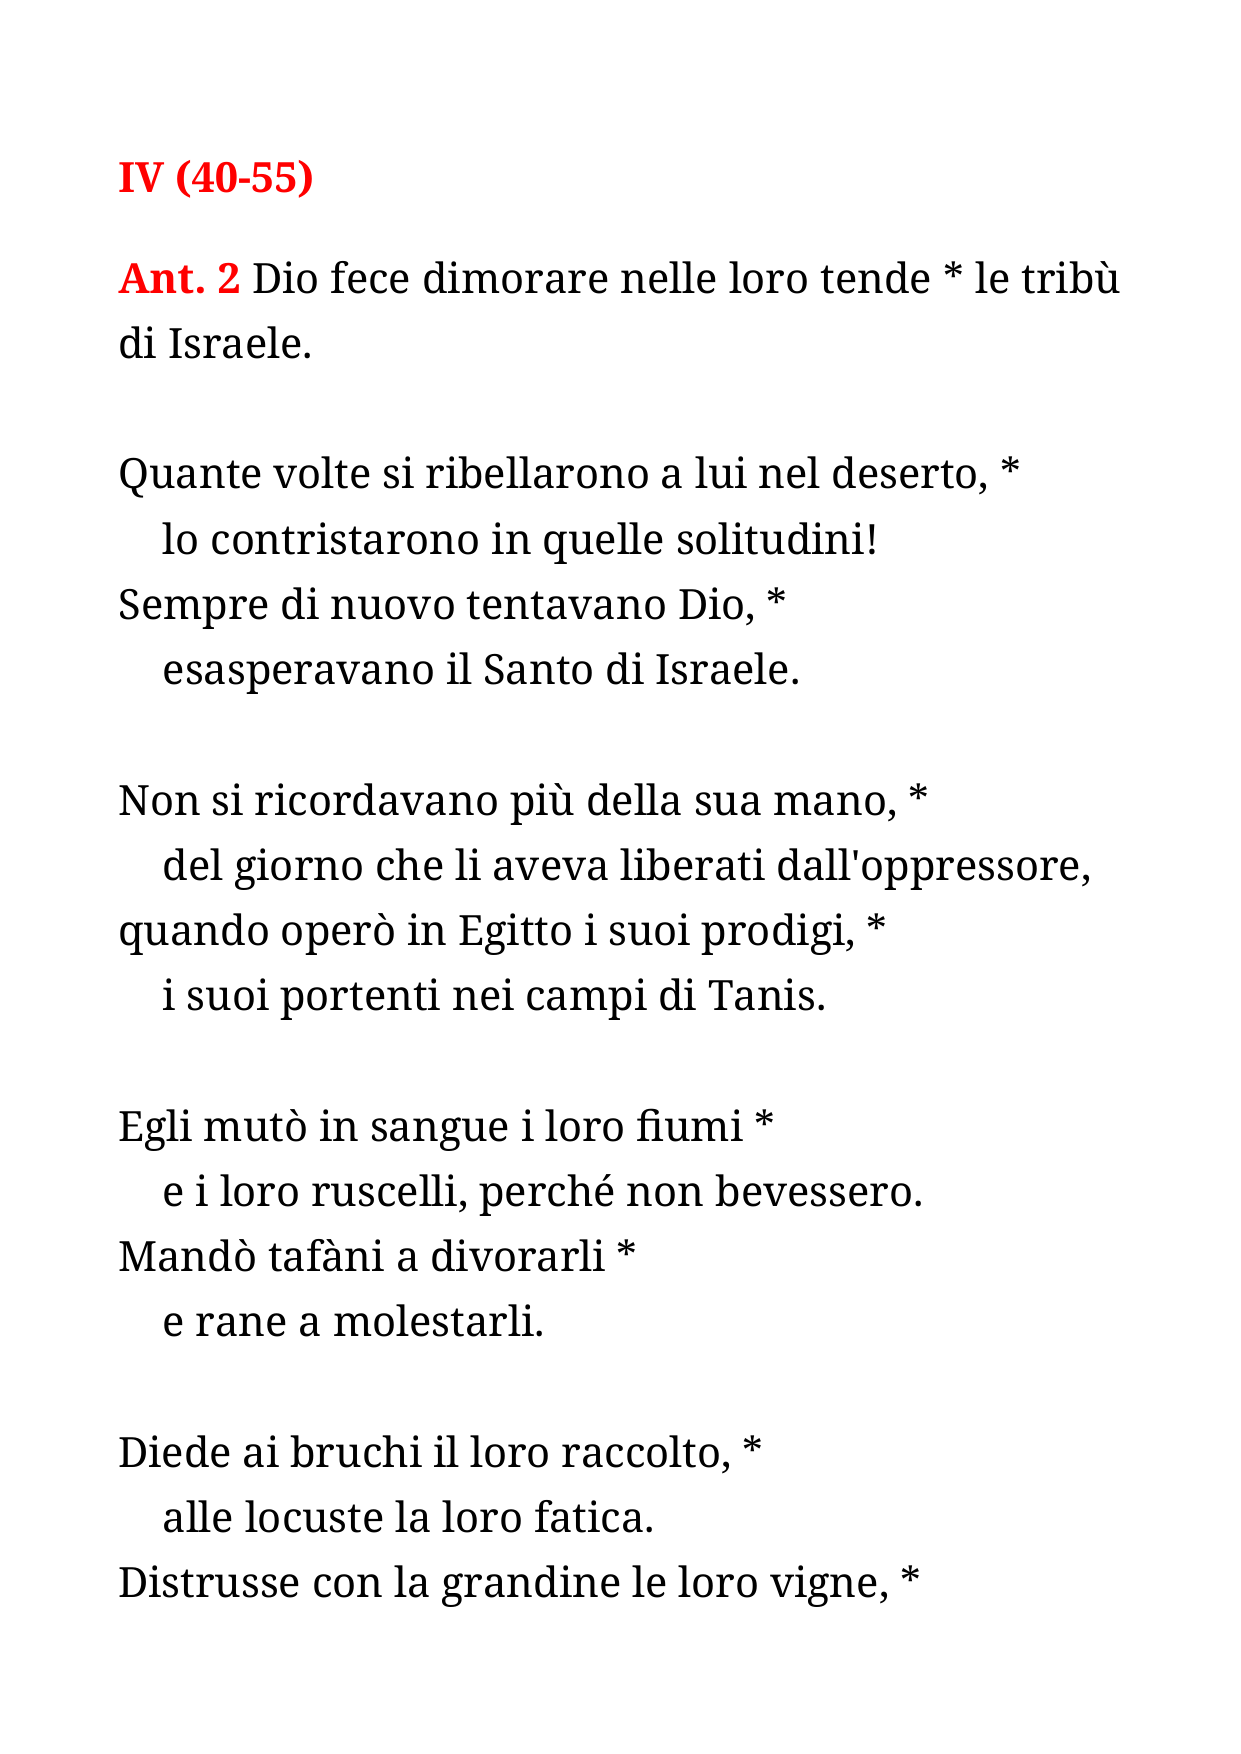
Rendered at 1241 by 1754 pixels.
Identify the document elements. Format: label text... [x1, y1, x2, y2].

text Sempre di nuovo tentavano Dio, * [118, 575, 1122, 632]
text IV (40-55) [118, 148, 1122, 204]
text e rane a molestarli. [118, 1292, 1122, 1349]
text esasperavano il Santo di Israele. [118, 640, 1122, 697]
text lo contristarono in quelle solitudini! [118, 509, 1122, 566]
text Ant. 2 Dio fece dimorare nelle loro tende * le tribù di Israele. [118, 249, 1122, 371]
text Distrusse con la grandine le loro vigne, * [118, 1553, 1122, 1610]
text Quante volte si ribellarono a lui nel deserto, * [118, 444, 1122, 501]
text Mandò tafàni a divorarli * [118, 1227, 1122, 1284]
text alle locuste la loro fatica. [118, 1488, 1122, 1544]
text e i loro ruscelli, perché non bevessero. [118, 1162, 1122, 1218]
text i suoi portenti nei campi di Tanis. [118, 966, 1122, 1023]
text Egli mutò in sangue i loro fiumi * [118, 1096, 1122, 1153]
text Diede ai bruchi il loro raccolto, * [118, 1422, 1122, 1479]
text quando operò in Egitto i suoi prodigi, * [118, 901, 1122, 958]
text Non si ricordavano più della sua mano, * [118, 770, 1122, 827]
text del giorno che li aveva liberati dall'oppressore, [118, 836, 1122, 892]
